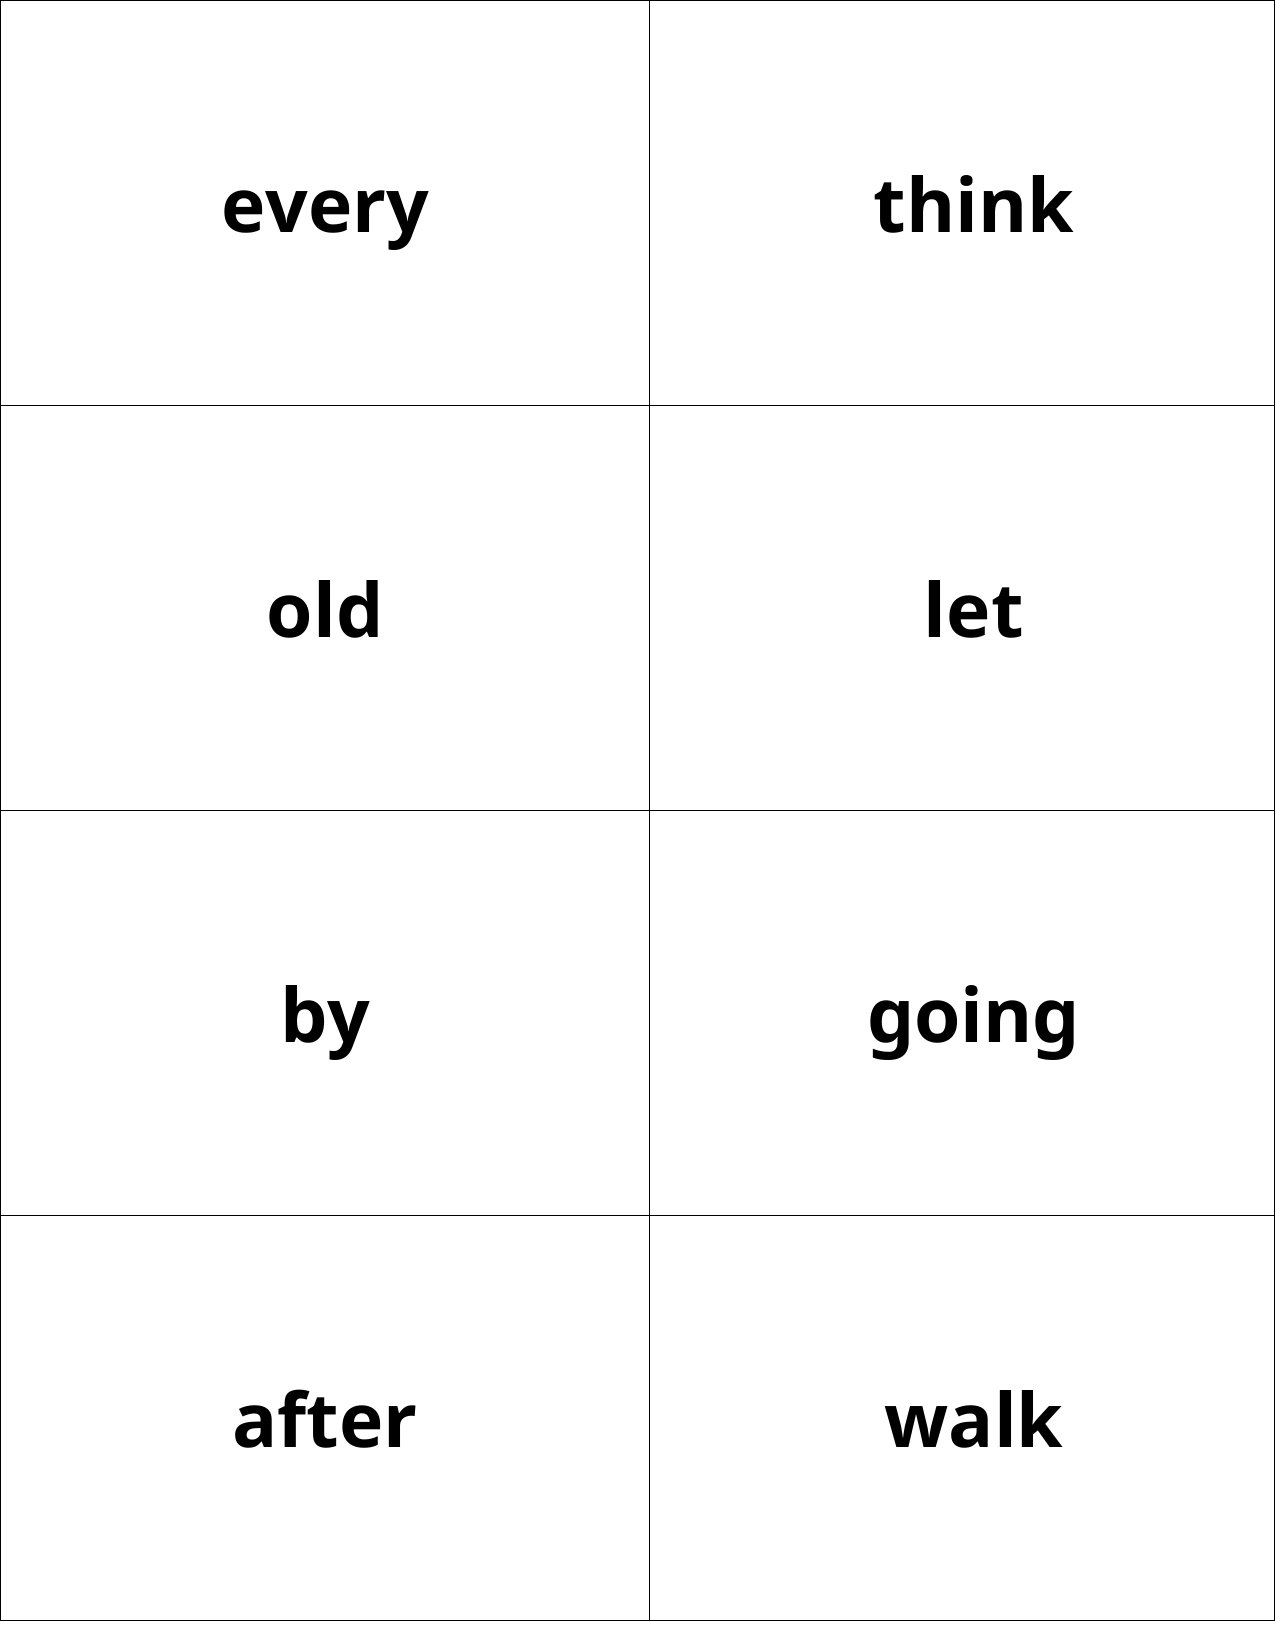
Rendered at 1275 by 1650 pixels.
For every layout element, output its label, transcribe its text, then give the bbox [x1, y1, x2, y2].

table_cell think [650, 1, 1274, 405]
table_cell old [1, 406, 649, 810]
table_cell walk [650, 1216, 1274, 1620]
table_cell every [1, 1, 649, 405]
table_cell by [1, 811, 649, 1215]
table_cell let [650, 406, 1274, 810]
table_cell going [650, 811, 1274, 1215]
table_cell after [1, 1216, 649, 1620]
